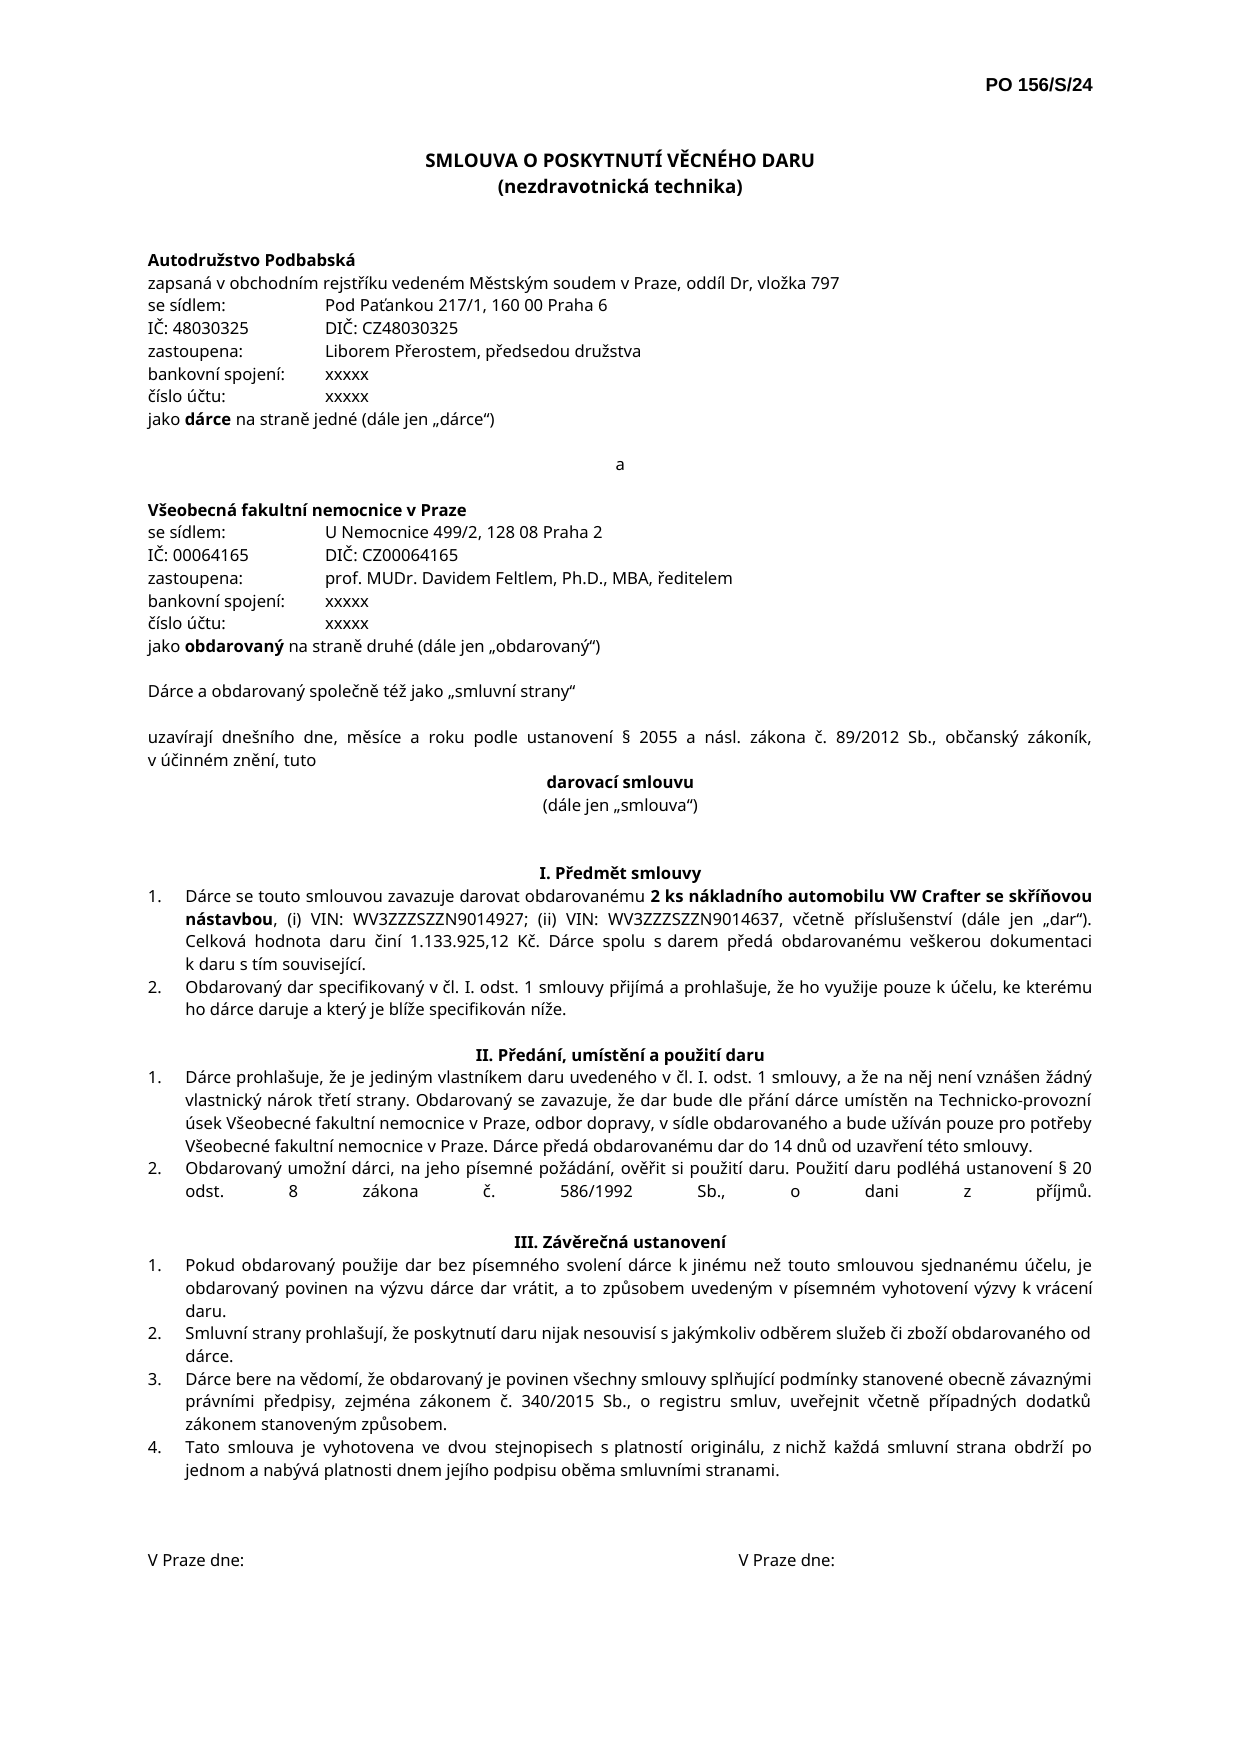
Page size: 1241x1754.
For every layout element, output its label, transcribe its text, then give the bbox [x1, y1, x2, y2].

text jako dárce na straně jedné (dále jen „dárce“) [148, 408, 1093, 430]
text číslo účtu: xxxxx [148, 385, 1093, 408]
title (nezdravotnická technika) [148, 173, 1093, 199]
list Dárce bere na vědomí, že obdarovaný je povinen všechny smlouvy splňující podmínky stanovené obecně závaznými právními předpisy, zejména zákonem č. 340/2015 Sb., o registru smluv, uveřejnit včetně případných dodatků zákonem stanoveným způsobem. [148, 1367, 1093, 1436]
text zastoupena: prof. MUDr. Davidem Feltlem, Ph.D., MBA, ředitelem [148, 567, 1093, 589]
list Obdarovaný umožní dárci, na jeho písemné požádání, ověřit si použití daru. Použití daru podléhá ustanovení § 20 odst. 8 zákona č. 586/1992 Sb., o dani z příjmů. [148, 1157, 1093, 1231]
text se sídlem: U Nemocnice 499/2, 128 08 Praha 2 [148, 521, 1093, 544]
text jako obdarovaný na straně druhé (dále jen „obdarovaný“) [148, 635, 1093, 657]
text Autodružstvo Podbabská [148, 249, 1093, 271]
title SMLOUVA O POSKYTNUTÍ VĚCNÉHO DARU [148, 148, 1093, 173]
text uzavírají dnešního dne, měsíce a roku podle ustanovení § násl. zákona č. 89/2012 Sb., občanský zákoník, v účinném znění, tuto [148, 726, 1093, 771]
text bankovní spojení: xxxxx [148, 589, 1093, 612]
list Smluvní strany prohlašují, že poskytnutí daru nijak nesouvisí s jakýmkoliv odběrem služeb či zboží obdarovaného od dárce. [148, 1322, 1093, 1367]
list Obdarovaný dar specifikovaný v čl. I. odst. 1 smlouvy přijímá a prohlašuje, že ho využije pouze k účelu, ke kterému ho dárce daruje a který je blíže specifikován níže. [148, 975, 1093, 1021]
text IČ: 48030325 DIČ: CZ48030325 [148, 317, 1093, 339]
text V Praze dne: V Praze dne: [148, 1549, 1093, 1572]
text číslo účtu: xxxxx [148, 612, 1093, 635]
text I. Předmět smlouvy [148, 862, 1093, 884]
text zastoupena: Liborem Přerostem, předsedou družstva [148, 339, 1093, 362]
text zapsaná v obchodním rejstříku vedeném Městským soudem v Praze, oddíl Dr, vložka 797 [148, 271, 1093, 294]
text III. Závěrečná ustanovení [148, 1231, 1093, 1254]
text se sídlem: Pod Paťankou 217/1, 160 00 Praha 6 [148, 294, 1093, 317]
list Dárce se touto smlouvou zavazuje darovat obdarovanému 2 ks nákladního automobilu VW Crafter se skříňovou nástavbou, (i) VIN: WV3ZZZSZZN9014927; (ii) VIN: WV3ZZZSZZN9014637, včetně příslušenství (dále jen „dar“). Celková hodnota daru činí 1.133.925,12 Kč. Dárce spolu s darem předá obdarovanému veškerou dokumentaci k daru s tím související. [148, 884, 1093, 975]
subtitle II. Předání, umístění a použití daru [148, 1043, 1093, 1066]
text IČ: 00064165 DIČ: CZ00064165 [148, 544, 1093, 567]
text darovací smlouvu [148, 771, 1093, 794]
list Dárce prohlašuje, že je jediným vlastníkem daru uvedeného v čl. I. odst. 1 smlouvy, a že na něj není vznášen žádný vlastnický nárok třetí strany. Obdarovaný se zavazuje, že dar bude dle přání dárce umístěn na Technicko-provozní úsek Všeobecné fakultní nemocnice v Praze, odbor dopravy, v sídle obdarovaného a bude užíván pouze pro potřeby Všeobecné fakultní nemocnice v Praze. Dárce předá obdarovanému dar do 14 dnů od uzavření této smlouvy. [148, 1066, 1093, 1157]
text bankovní spojení: xxxxx [148, 362, 1093, 385]
list Tato smlouva je vyhotovena ve dvou stejnopisech s platností originálu, z nichž každá smluvní strana obdrží po jednom a nabývá platnosti dnem jejího podpisu oběma smluvními stranami. [148, 1436, 1093, 1481]
text Dárce a obdarovaný společně též jako „smluvní strany“ [148, 680, 1093, 703]
text Všeobecná fakultní nemocnice v Praze [148, 498, 1093, 521]
list Pokud obdarovaný použije dar bez písemného svolení dárce k jinému než touto smlouvou sjednanému účelu, je obdarovaný povinen na výzvu dárce dar vrátit, a to způsobem uvedeným v písemném vyhotovení výzvy k vrácení daru. [148, 1254, 1093, 1322]
text (dále jen „smlouva“) [148, 794, 1093, 816]
text a [148, 453, 1093, 476]
